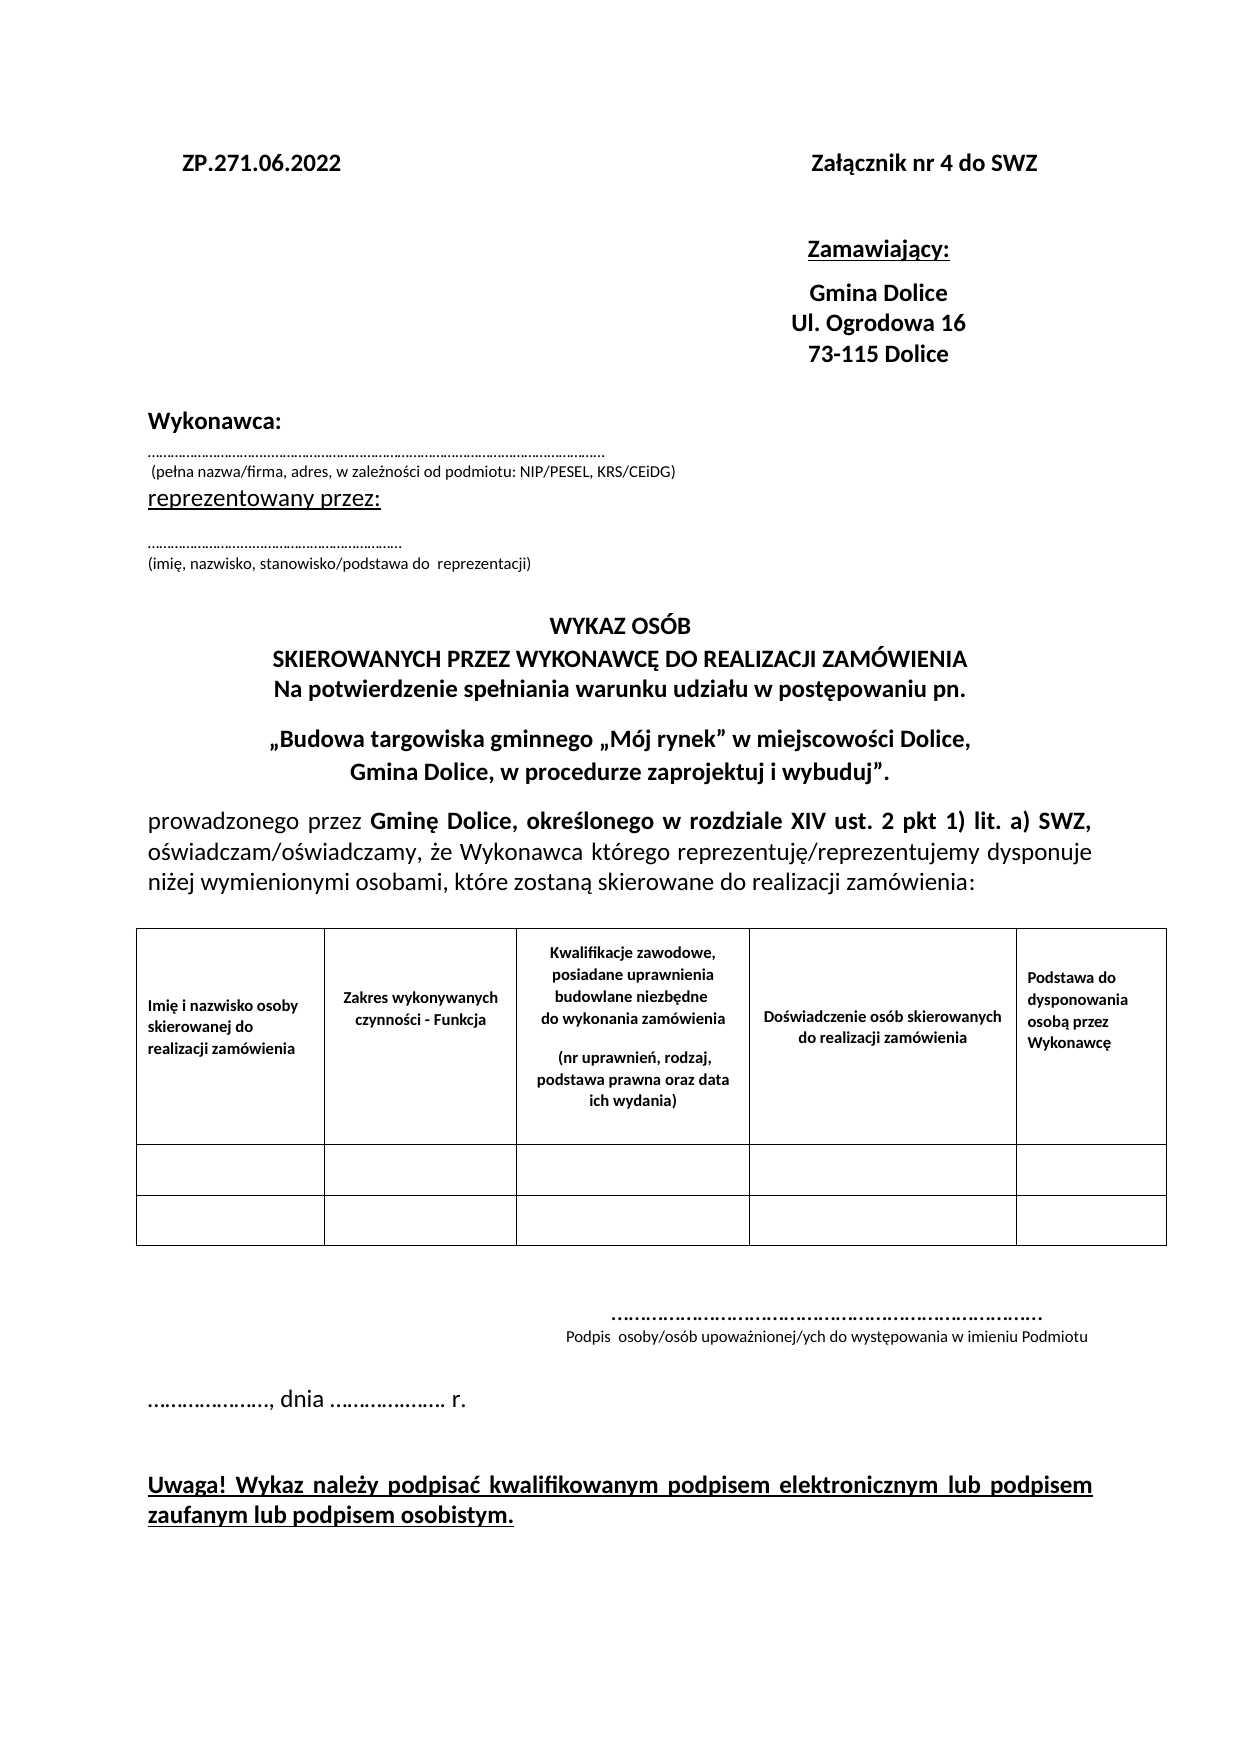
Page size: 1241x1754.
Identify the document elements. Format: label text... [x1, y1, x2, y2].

text Uwaga! Wykaz należy podpisać kwalifikowanym podpisem elektronicznym lub podpisem zaufanym lub podpisem osobistym. [148, 1497, 1093, 1530]
table_header Doświadczenie osób skierowanych do realizacji zamówienia [750, 929, 1016, 1144]
text Na potwierdzenie spełniania warunku udziału w postępowaniu pn. [148, 673, 1093, 704]
table_cell [517, 1196, 749, 1245]
text …………………, dnia ………….……. r. [148, 1383, 1093, 1413]
table_cell [137, 1196, 324, 1245]
table_cell [1017, 1196, 1166, 1245]
text Uwaga! Wykaz należy podpisać kwalifikowanym podpisem elektronicznym lub podpisem zaufanym lub podpisem osobistym. [148, 1469, 1093, 1495]
table_cell [325, 1145, 516, 1194]
table_cell [750, 1145, 1016, 1194]
text WYKAZ OSÓB [148, 610, 1093, 641]
text 73-115 Dolice [664, 338, 1093, 368]
text ………………………………………………………………… [561, 1296, 1093, 1326]
text Wykonawca: [148, 405, 1093, 435]
text …………………………..…………………………………………………………………………… [148, 441, 679, 462]
text (pełna nazwa/firma, adres, w zależności od podmiotu: NIP/PESEL, KRS/CEiDG) [148, 462, 679, 482]
table_cell [325, 1196, 516, 1245]
text Zamawiający: [664, 234, 1093, 264]
table_header Imię i nazwisko osoby skierowanej do realizacji zamówienia [137, 929, 324, 1144]
table_header Zakres wykonywanych czynności - Funkcja [325, 929, 516, 1144]
text prowadzonego przez Gminę Dolice, określonego w rozdziale XIV ust. 2 pkt 1) lit. a) SWZ, oświadczam/oświadczamy, że Wykonawca którego reprezentuję/reprezentujemy dysponuje niżej wymienionymi osobami, które zostaną skierowane do realizacji zamówienia: [148, 806, 1093, 897]
table_cell [1017, 1145, 1166, 1194]
table_header Kwalifikacje zawodowe, posiadane uprawnienia budowlane niezbędne do wykonania zamówienia (nr uprawnień, rodzaj, podstawa prawna oraz data ich wydania) [517, 929, 749, 1144]
text „Budowa targowiska gminnego „Mój rynek” w miejscowości Dolice, Gmina Dolice, w procedurze zaprojektuj i wybuduj”. [148, 723, 1093, 786]
table_cell [137, 1145, 324, 1194]
text (imię, nazwisko, stanowisko/podstawa do reprezentacji) [148, 553, 679, 573]
text reprezentowany przez: [148, 482, 679, 512]
table_cell [750, 1196, 1016, 1245]
text SKIEROWANYCH PRZEZ WYKONAWCĘ DO REALIZACJI ZAMÓWIENIA [148, 643, 1093, 673]
text Ul. Ogrodowa 16 [664, 307, 1093, 338]
text ……………………...………………………………… [148, 533, 679, 553]
text Podpis osoby/osób upoważnionej/ych do występowania w imieniu Podmiotu [561, 1326, 1093, 1346]
table_cell [517, 1145, 749, 1194]
table_header Podstawa do dysponowania osobą przez Wykonawcę [1017, 929, 1166, 1144]
text ZP.271.06.2022 Załącznik nr 4 do SWZ [159, 148, 1093, 178]
text Gmina Dolice [664, 277, 1093, 307]
